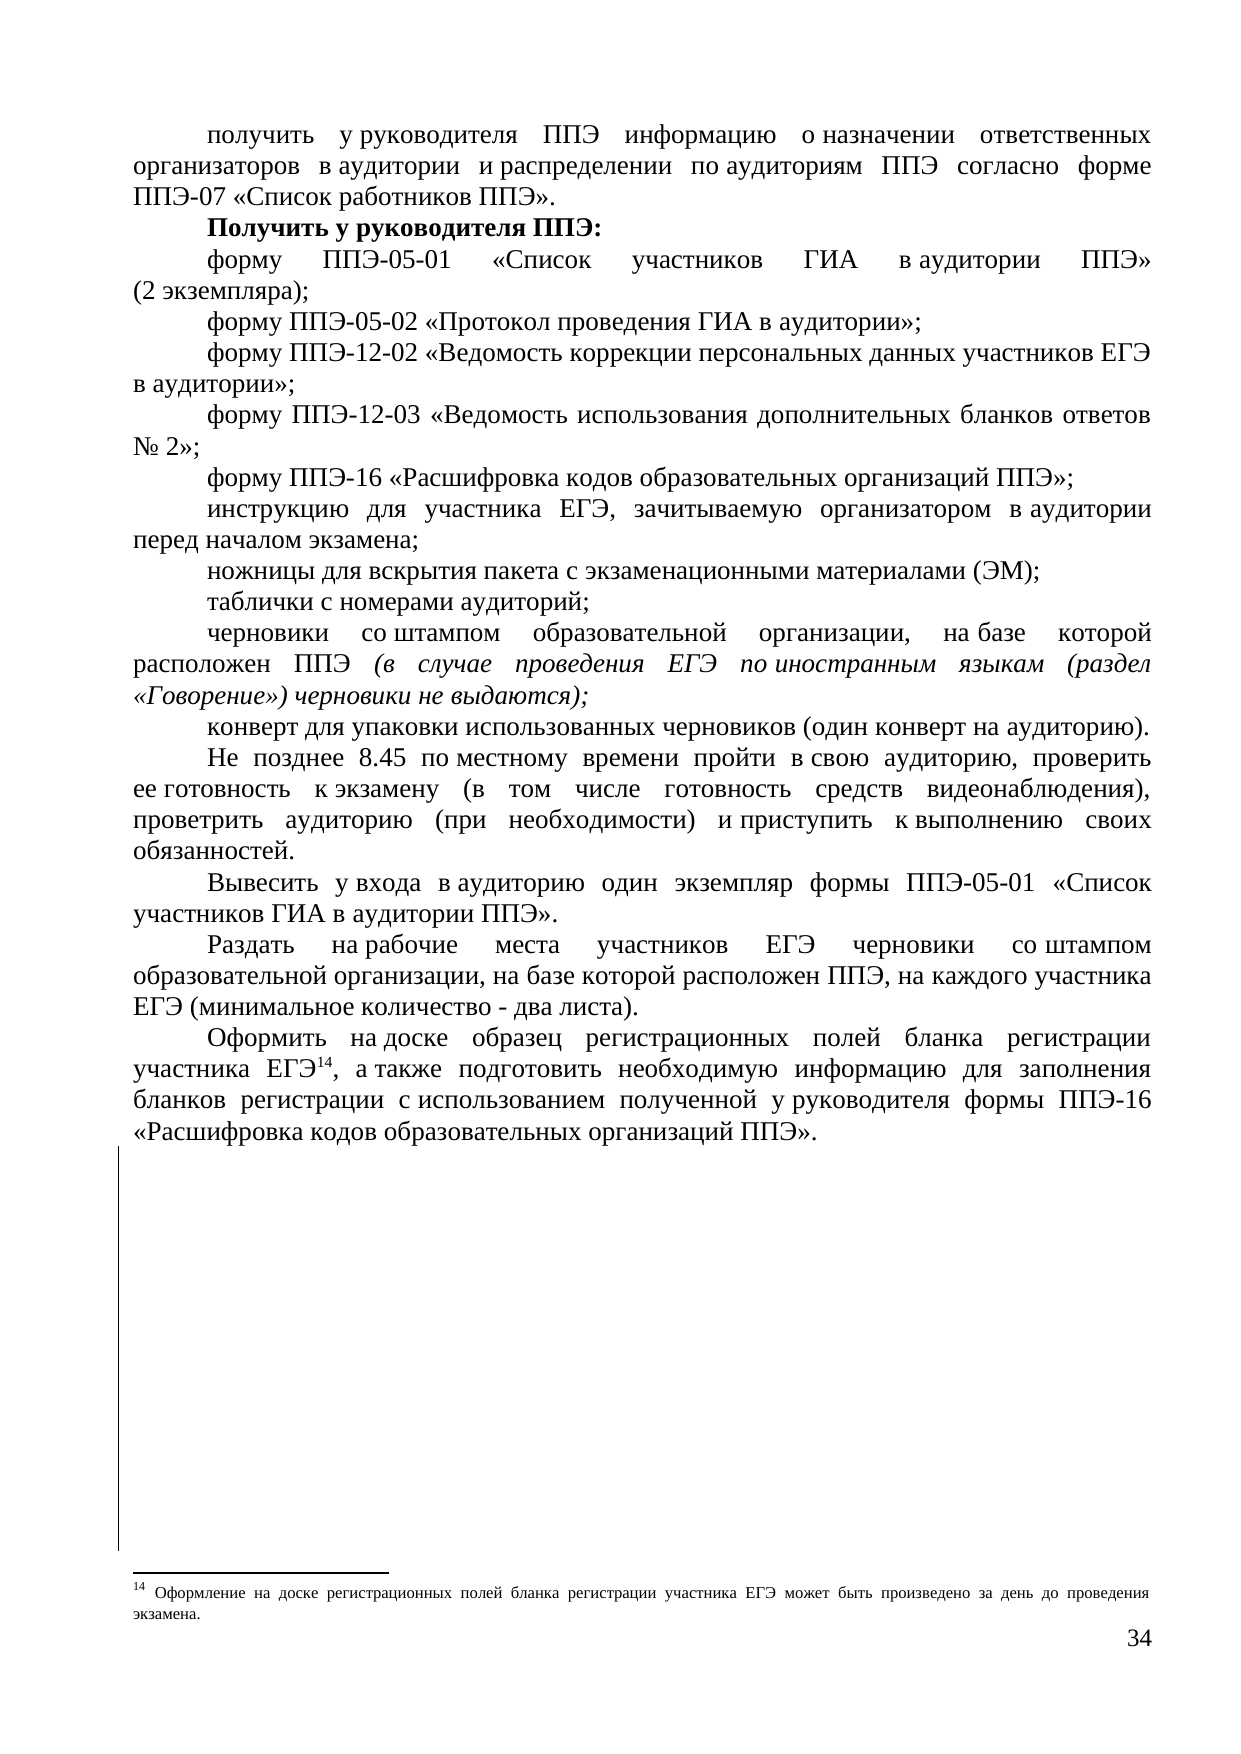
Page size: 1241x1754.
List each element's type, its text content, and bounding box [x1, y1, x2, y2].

text черновики со штампом образовательной организации, на базе которой расположен ППЭ (в случае проведения ЕГЭ по иностранным языкам (раздел «Говорение») черновики не выдаются); [133, 616, 1152, 710]
text получить у руководителя ППЭ информацию о назначении ответственных организаторов в аудитории и распределении по аудиториям ППЭ согласно форме ППЭ-07 «Список работников ППЭ». [133, 118, 1152, 212]
text ножницы для вскрытия пакета с экзаменационными материалами (ЭМ); [133, 554, 1152, 585]
text конверт для упаковки использованных черновиков (один конверт на аудиторию). [133, 710, 1152, 741]
text таблички с номерами аудиторий; [133, 585, 1152, 616]
text форму ППЭ-05-01 «Список участников ГИА в аудитории ППЭ» (2 экземпляра); [133, 243, 1152, 305]
text Вывесить у входа в аудиторию один экземпляр формы ППЭ-05-01 «Список участников ГИА в аудитории ППЭ». [133, 866, 1152, 928]
text форму ППЭ-12-03 «Ведомость использования дополнительных бланков ответов № 2»; [133, 398, 1152, 461]
text Получить у руководителя ППЭ: [133, 212, 1152, 243]
text Оформить на доске образец регистрационных полей бланка регистрации участника ЕГЭ, а также подготовить необходимую информацию для заполнения бланков регистрации с использованием полученной у руководителя формы ППЭ-16 «Расшифровка кодов образовательных организаций ППЭ». [133, 1021, 1152, 1146]
text Раздать на рабочие места участников ЕГЭ черновики со штампом образовательной организации, на базе которой расположен ППЭ, на каждого участника ЕГЭ (минимальное количество - два листа). [133, 928, 1152, 1021]
text форму ППЭ-12-02 «Ведомость коррекции персональных данных участников ЕГЭ в аудитории»; [133, 336, 1152, 398]
text форму ППЭ-05-02 «Протокол проведения ГИА в аудитории»; [133, 305, 1152, 336]
text инструкцию для участника ЕГЭ, зачитываемую организатором в аудитории перед началом экзамена; [133, 492, 1152, 554]
text Не позднее 8.45 по местному времени пройти в свою аудиторию, проверить ее готовность к экзамену (в том числе готовность средств видеонаблюдения), проветрить аудиторию (при необходимости) и приступить к выполнению своих обязанностей. [133, 741, 1152, 866]
text форму ППЭ-16 «Расшифровка кодов образовательных организаций ППЭ»; [133, 461, 1152, 492]
